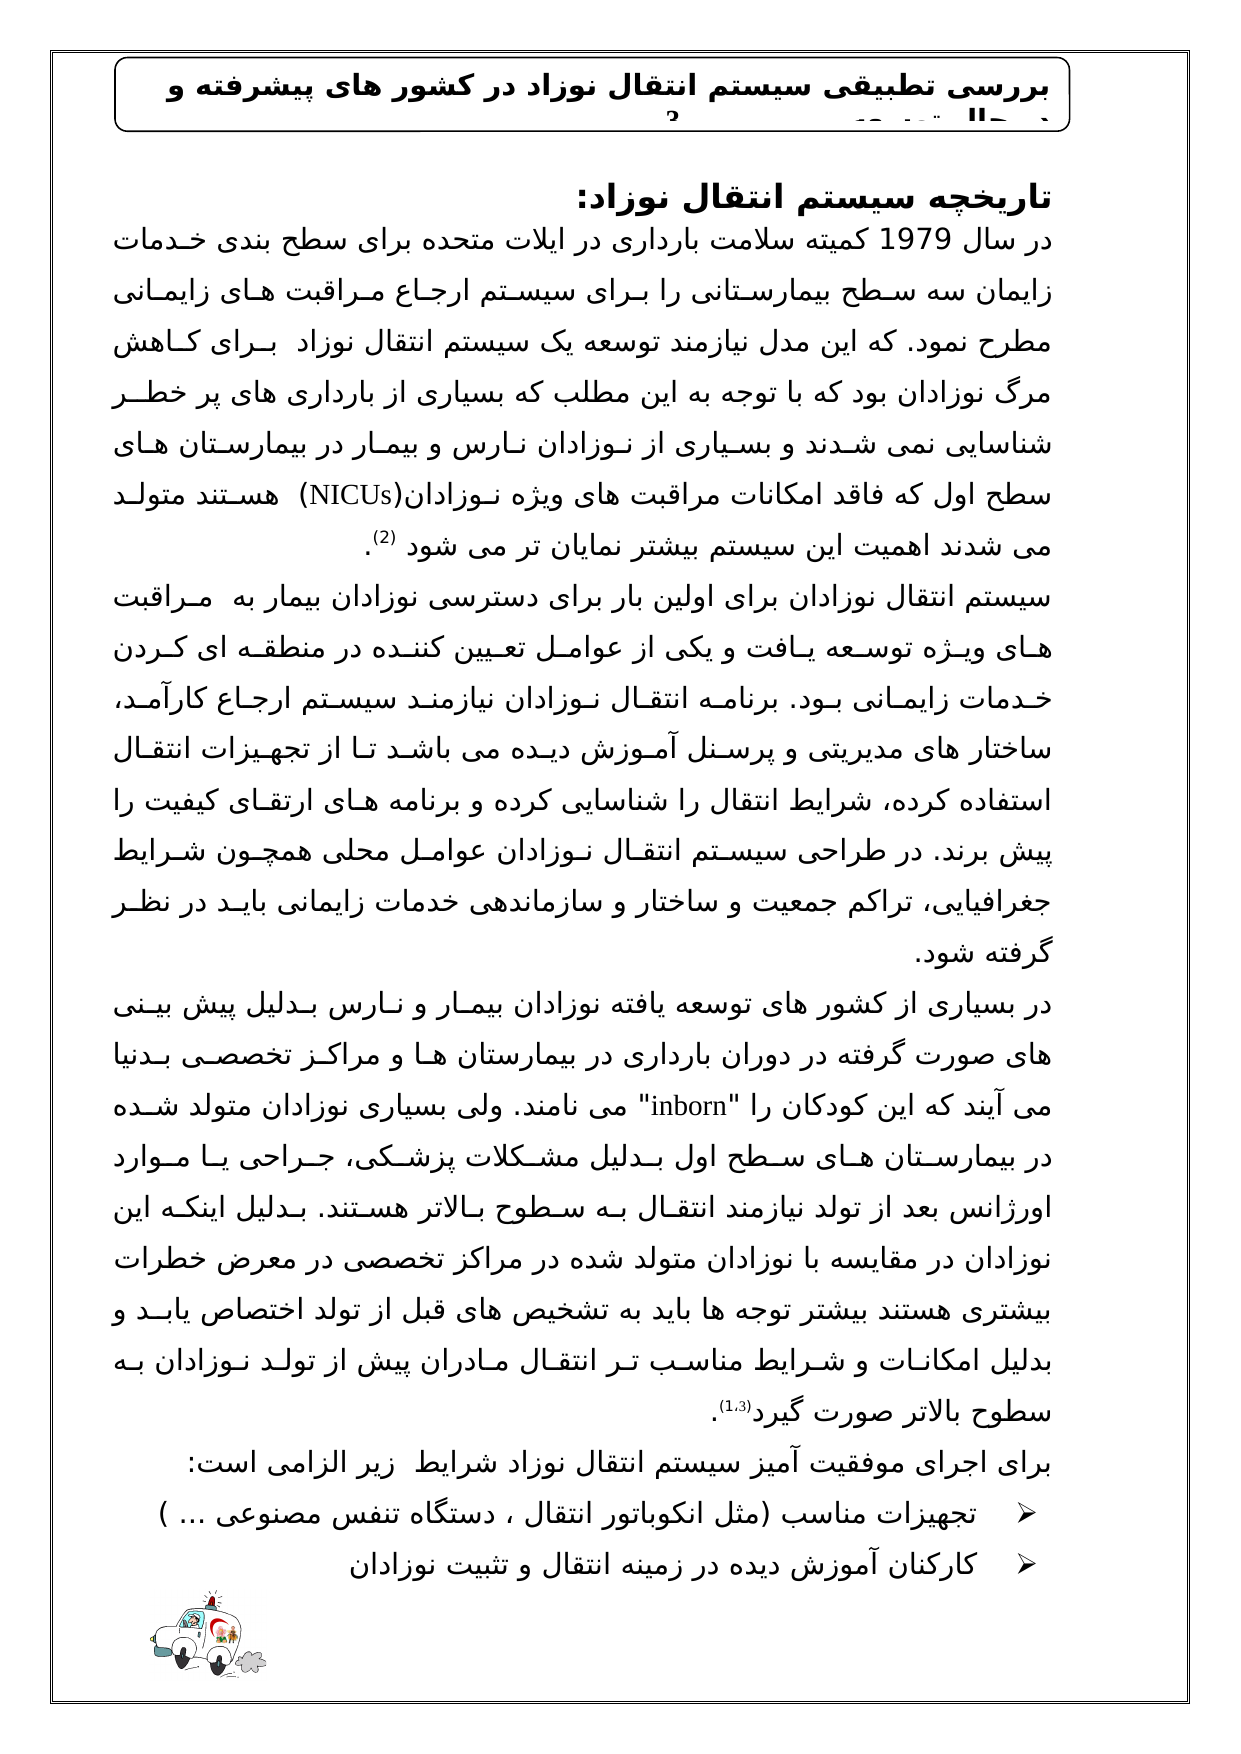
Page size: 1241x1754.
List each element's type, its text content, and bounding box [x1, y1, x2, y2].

subtitle تاریخچه سیستم انتقال نوزاد: [112, 177, 1053, 216]
picture [149, 1589, 267, 1681]
text در بسیاری از کشور های توسعه یافته نوزادان بیمار و نارس بدلیل پیش بینی های صورت گرفته در دوران بارداری در بیمارستان ها و مراکز تخصصی بدنیا می آیند که این کودکان را "inborn" می نامند. ولی بسیاری نوزادان متولد شده در بیمارستان های سطح اول بدلیل مشکلات پزشکی، جراحی یا موارد اورژانس بعد از تولد نیازمند انتقال به سطوح بالاتر هستند. بدلیل اینکه این نوزادان در مقایسه با نوزادان متولد شده در مراکز تخصصی در معرض خطرات بیشتری هستند بیشتر توجه ها باید به تشخیص های قبل از تولد اختصاص یابد و بدلیل امکانات و شرایط مناسب تر انتقال مادران پیش از تولد نوزادان به سطوح بالاتر صورت گیرد(،1). [112, 987, 1053, 1428]
text سیستم انتقال نوزادان برای اولین بار برای دسترسی نوزادان بیمار به مراقبت های ویژه توسعه یافت و یکی از عوامل تعیین کننده در منطقه ای کردن خدمات زایمانی بود. برنامه انتقال نوزادان نیازمند سیستم ارجاع کارآمد، ساختار های مدیریتی و پرسنل آموزش دیده می باشد تا از تجهیزات انتقال استفاده کرده، شرایط انتقال را شناسایی کرده و برنامه های ارتقای کیفیت را پیش برند. در طراحی سیستم انتقال نوزادان عوامل محلی همچون شرایط جغرافیایی، تراکم جمعیت و ساختار و سازماندهی خدمات زایمانی باید در نظر گرفته شود. [112, 579, 1053, 969]
list تجهیزات مناسب (مثل انکوباتور انتقال ، دستگاه تنفس مصنوعی ... ) [112, 1496, 1015, 1530]
list کارکنان آموزش دیده در زمینه انتقال و تثبیت نوزادان [112, 1547, 1015, 1581]
text برای اجرای موفقیت آمیز سیستم انتقال نوزاد شرایط زیر الزامی است: [112, 1445, 1053, 1479]
text در سال 1979 کمیته سلامت بارداری در ایلات متحده برای سطح بندی خدمات زایمان سه سطح بیمارستانی را برای سیستم ارجاع مراقبت های زایمانی مطرح نمود. که این مدل نیازمند توسعه یک سیستم انتقال نوزاد برای کاهش مرگ نوزادان بود که با توجه به این مطلب که بسیاری از بارداری های پر خطر شناسایی نمی شدند و بسیاری از نوزادان نارس و بیمار در بیمارستان های سطح اول که فاقد امکانات مراقبت های ویژه نوزادان(NICUs) هستند متولد می شدند اهمیت این سیستم بیشتر نمایان تر می شود (). [112, 222, 1053, 562]
